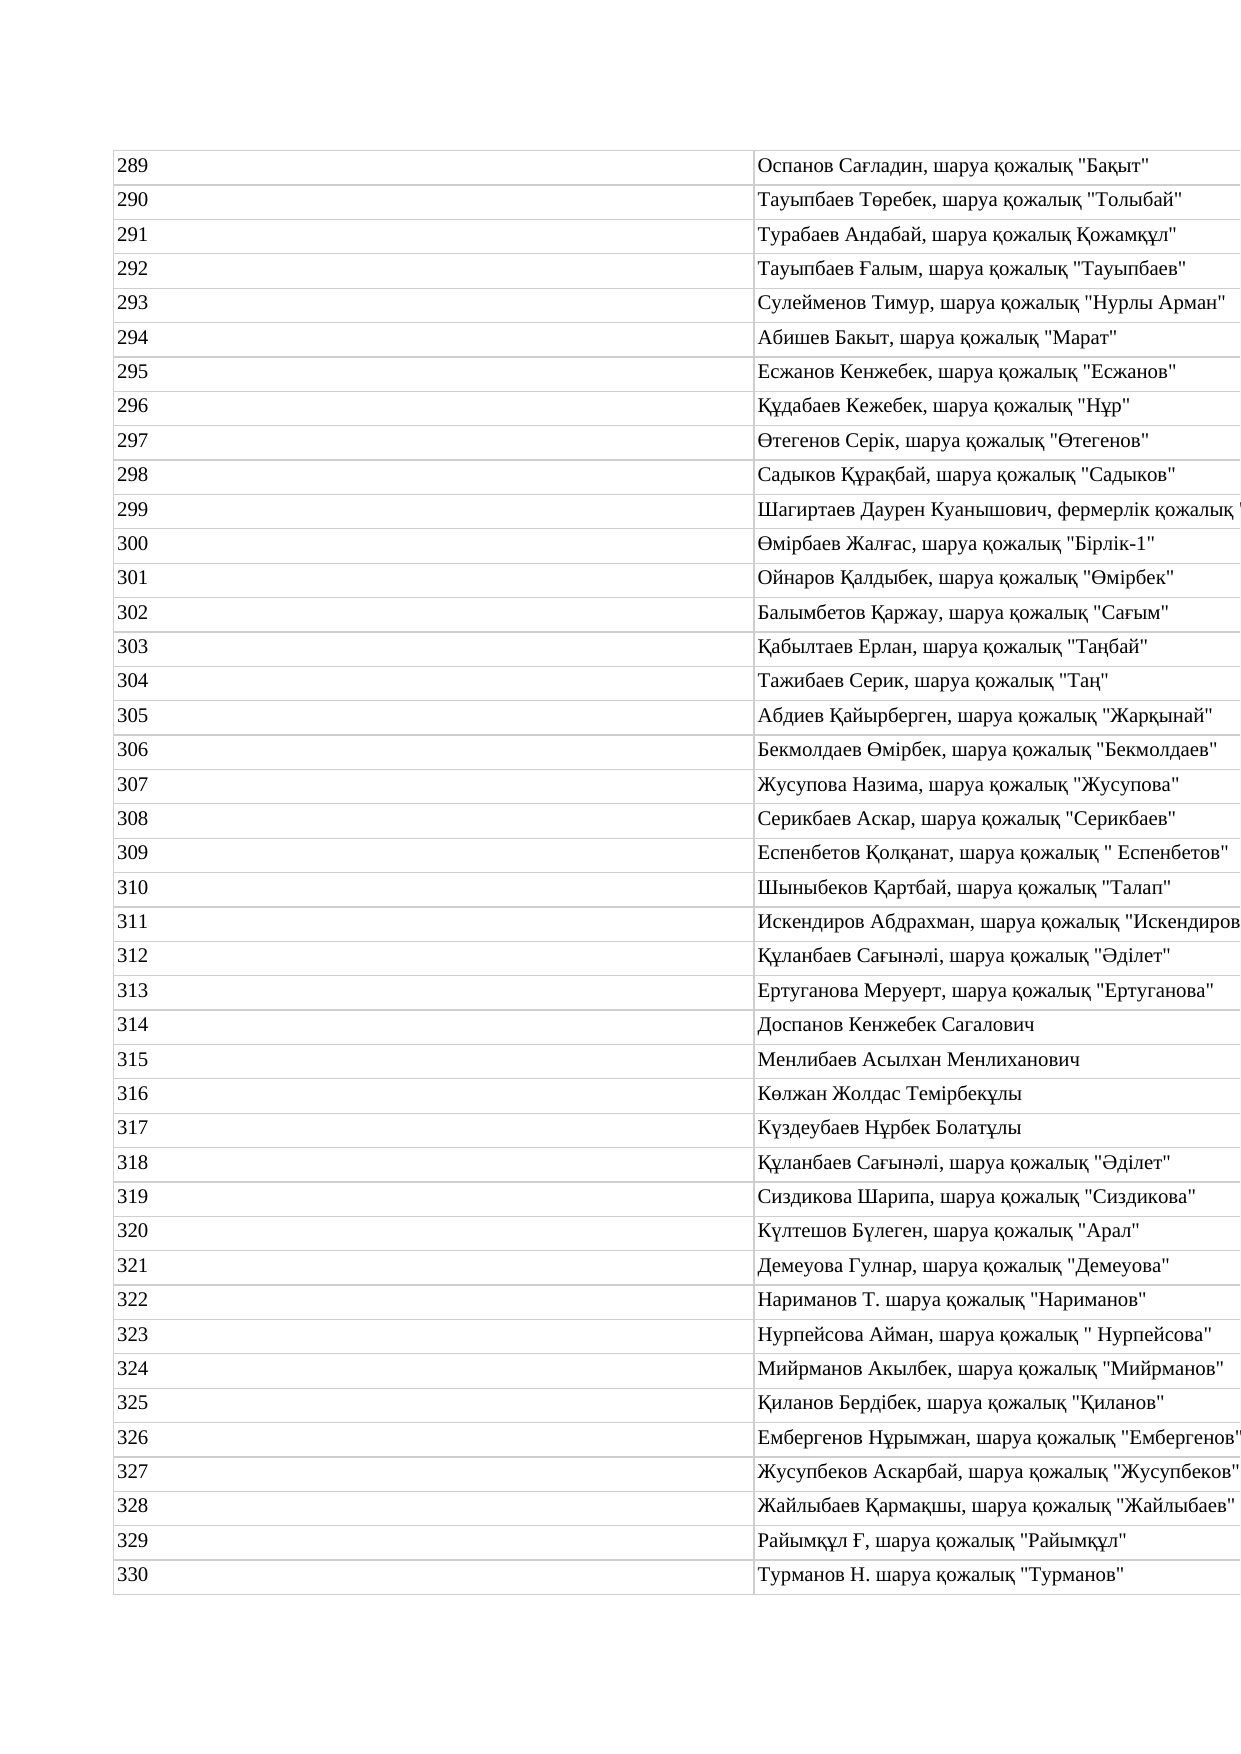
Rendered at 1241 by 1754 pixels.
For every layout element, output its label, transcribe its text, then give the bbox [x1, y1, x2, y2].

table_cell Жайлыбаев Қармақшы, шаруа қожалық "Жайлыбаев" [755, 1492, 1240, 1525]
table_cell 324 [114, 1354, 753, 1387]
table_cell 294 [114, 323, 753, 356]
table_cell Демеуова Гулнар, шаруа қожалық "Демеуова" [755, 1251, 1240, 1284]
table_cell Жусупова Назима, шаруа қожалық "Жусупова" [755, 770, 1240, 803]
table_cell 300 [114, 529, 753, 562]
table_cell Ембергенов Нұрымжан, шаруа қожалық "Ембергенов" [755, 1423, 1240, 1456]
table_cell 290 [114, 186, 753, 219]
table_cell 289 [114, 151, 753, 184]
table_cell Абишев Бакыт, шаруа қожалық "Марат" [755, 323, 1240, 356]
table_cell Тауыпбаев Ғалым, шаруа қожалық "Тауыпбаев" [755, 254, 1240, 287]
table_cell 317 [114, 1114, 753, 1147]
table_cell Құланбаев Сағынәлі, шаруа қожалық "Әділет" [755, 942, 1240, 975]
table_cell 309 [114, 839, 753, 872]
table_cell 295 [114, 358, 753, 391]
table_cell 307 [114, 770, 753, 803]
table_cell Еспенбетов Қолқанат, шаруа қожалық " Еспенбетов" [755, 839, 1240, 872]
table_cell 328 [114, 1492, 753, 1525]
table_cell Садыков Құрақбай, шаруа қожалық "Садыков" [755, 461, 1240, 494]
table_cell Құланбаев Сағынәлі, шаруа қожалық "Әділет" [755, 1148, 1240, 1181]
table_cell 297 [114, 426, 753, 459]
table_cell 303 [114, 633, 753, 666]
table_cell 302 [114, 598, 753, 631]
table_cell 318 [114, 1148, 753, 1181]
table_cell 319 [114, 1183, 753, 1216]
table_cell Бекмолдаев Өмірбек, шаруа қожалық "Бекмолдаев" [755, 736, 1240, 769]
table_cell Доспанов Кенжебек Сагалович [755, 1011, 1240, 1044]
table_cell Абдиев Қайырберген, шаруа қожалық "Жарқынай" [755, 701, 1240, 734]
table_cell Ойнаров Қалдыбек, шаруа қожалық "Өмірбек" [755, 564, 1240, 597]
table_cell Мийрманов Акылбек, шаруа қожалық "Мийрманов" [755, 1354, 1240, 1387]
table_cell 320 [114, 1217, 753, 1250]
table_cell 313 [114, 976, 753, 1009]
table_cell 326 [114, 1423, 753, 1456]
table_cell 325 [114, 1389, 753, 1422]
table_cell 292 [114, 254, 753, 287]
table_cell 301 [114, 564, 753, 597]
table_cell 299 [114, 495, 753, 528]
table_cell 321 [114, 1251, 753, 1284]
table_cell Серикбаев Аскар, шаруа қожалық "Серикбаев" [755, 804, 1240, 837]
table_cell Күлтешов Бүлеген, шаруа қожалық "Арал" [755, 1217, 1240, 1250]
table_cell 305 [114, 701, 753, 734]
table_cell Қабылтаев Ерлан, шаруа қожалық "Таңбай" [755, 633, 1240, 666]
table_cell 327 [114, 1458, 753, 1491]
table_cell Жусупбеков Аскарбай, шаруа қожалық "Жусупбеков" [755, 1458, 1240, 1491]
table_cell Сиздикова Шарипа, шаруа қожалық "Сиздикова" [755, 1183, 1240, 1216]
table_cell Нурпейсова Айман, шаруа қожалық " Нурпейсова" [755, 1320, 1240, 1353]
table_cell Тауыпбаев Төребек, шаруа қожалық "Толыбай" [755, 186, 1240, 219]
table_cell 329 [114, 1526, 753, 1559]
table_cell Көлжан Жолдас Темірбекұлы [755, 1079, 1240, 1112]
table_cell Шагиртаев Даурен Куанышович, фермерлік қожалық "Манақ-баба" [755, 495, 1240, 528]
table_cell Искендиров Абдрахман, шаруа қожалық "Искендиров" [755, 908, 1240, 941]
table_cell 312 [114, 942, 753, 975]
table_cell Райымқұл Ғ, шаруа қожалық "Райымқұл" [755, 1526, 1240, 1559]
table_cell Өмірбаев Жалғас, шаруа қожалық "Бірлік-1" [755, 529, 1240, 562]
table_cell Балымбетов Қаржау, шаруа қожалық "Сағым" [755, 598, 1240, 631]
table_cell 310 [114, 873, 753, 906]
table_cell Оспанов Сағладин, шаруа қожалық "Бақыт" [755, 151, 1240, 184]
table_cell Турманов Н. шаруа қожалық "Турманов" [755, 1561, 1240, 1594]
table_cell Күздеубаев Нұрбек Болатұлы [755, 1114, 1240, 1147]
table_cell 291 [114, 220, 753, 253]
table_cell 311 [114, 908, 753, 941]
table_cell 314 [114, 1011, 753, 1044]
table_cell Өтегенов Серік, шаруа қожалық "Өтегенов" [755, 426, 1240, 459]
table_cell Ертуганова Меруерт, шаруа қожалық "Ертуганова" [755, 976, 1240, 1009]
table_cell 316 [114, 1079, 753, 1112]
table_cell 296 [114, 392, 753, 425]
table_cell 315 [114, 1045, 753, 1078]
table_cell Шыныбеков Қартбай, шаруа қожалық "Талап" [755, 873, 1240, 906]
table_cell 308 [114, 804, 753, 837]
table_cell 293 [114, 289, 753, 322]
table_cell Есжанов Кенжебек, шаруа қожалық "Есжанов" [755, 358, 1240, 391]
table_cell Тажибаев Серик, шаруа қожалық "Таң" [755, 667, 1240, 700]
table_cell Сулейменов Тимур, шаруа қожалық "Нурлы Арман" [755, 289, 1240, 322]
table_cell 298 [114, 461, 753, 494]
table_cell Нариманов Т. шаруа қожалық "Нариманов" [755, 1286, 1240, 1319]
table_cell 306 [114, 736, 753, 769]
table_cell 304 [114, 667, 753, 700]
table_cell Турабаев Андабай, шаруа қожалық Қожамқұл" [755, 220, 1240, 253]
table_cell 322 [114, 1286, 753, 1319]
table_cell Құдабаев Кежебек, шаруа қожалық "Нұр" [755, 392, 1240, 425]
table_cell Қиланов Бердібек, шаруа қожалық "Қиланов" [755, 1389, 1240, 1422]
table_cell 330 [114, 1561, 753, 1594]
table_cell 323 [114, 1320, 753, 1353]
table_cell Менлибаев Асылхан Менлиханович [755, 1045, 1240, 1078]
